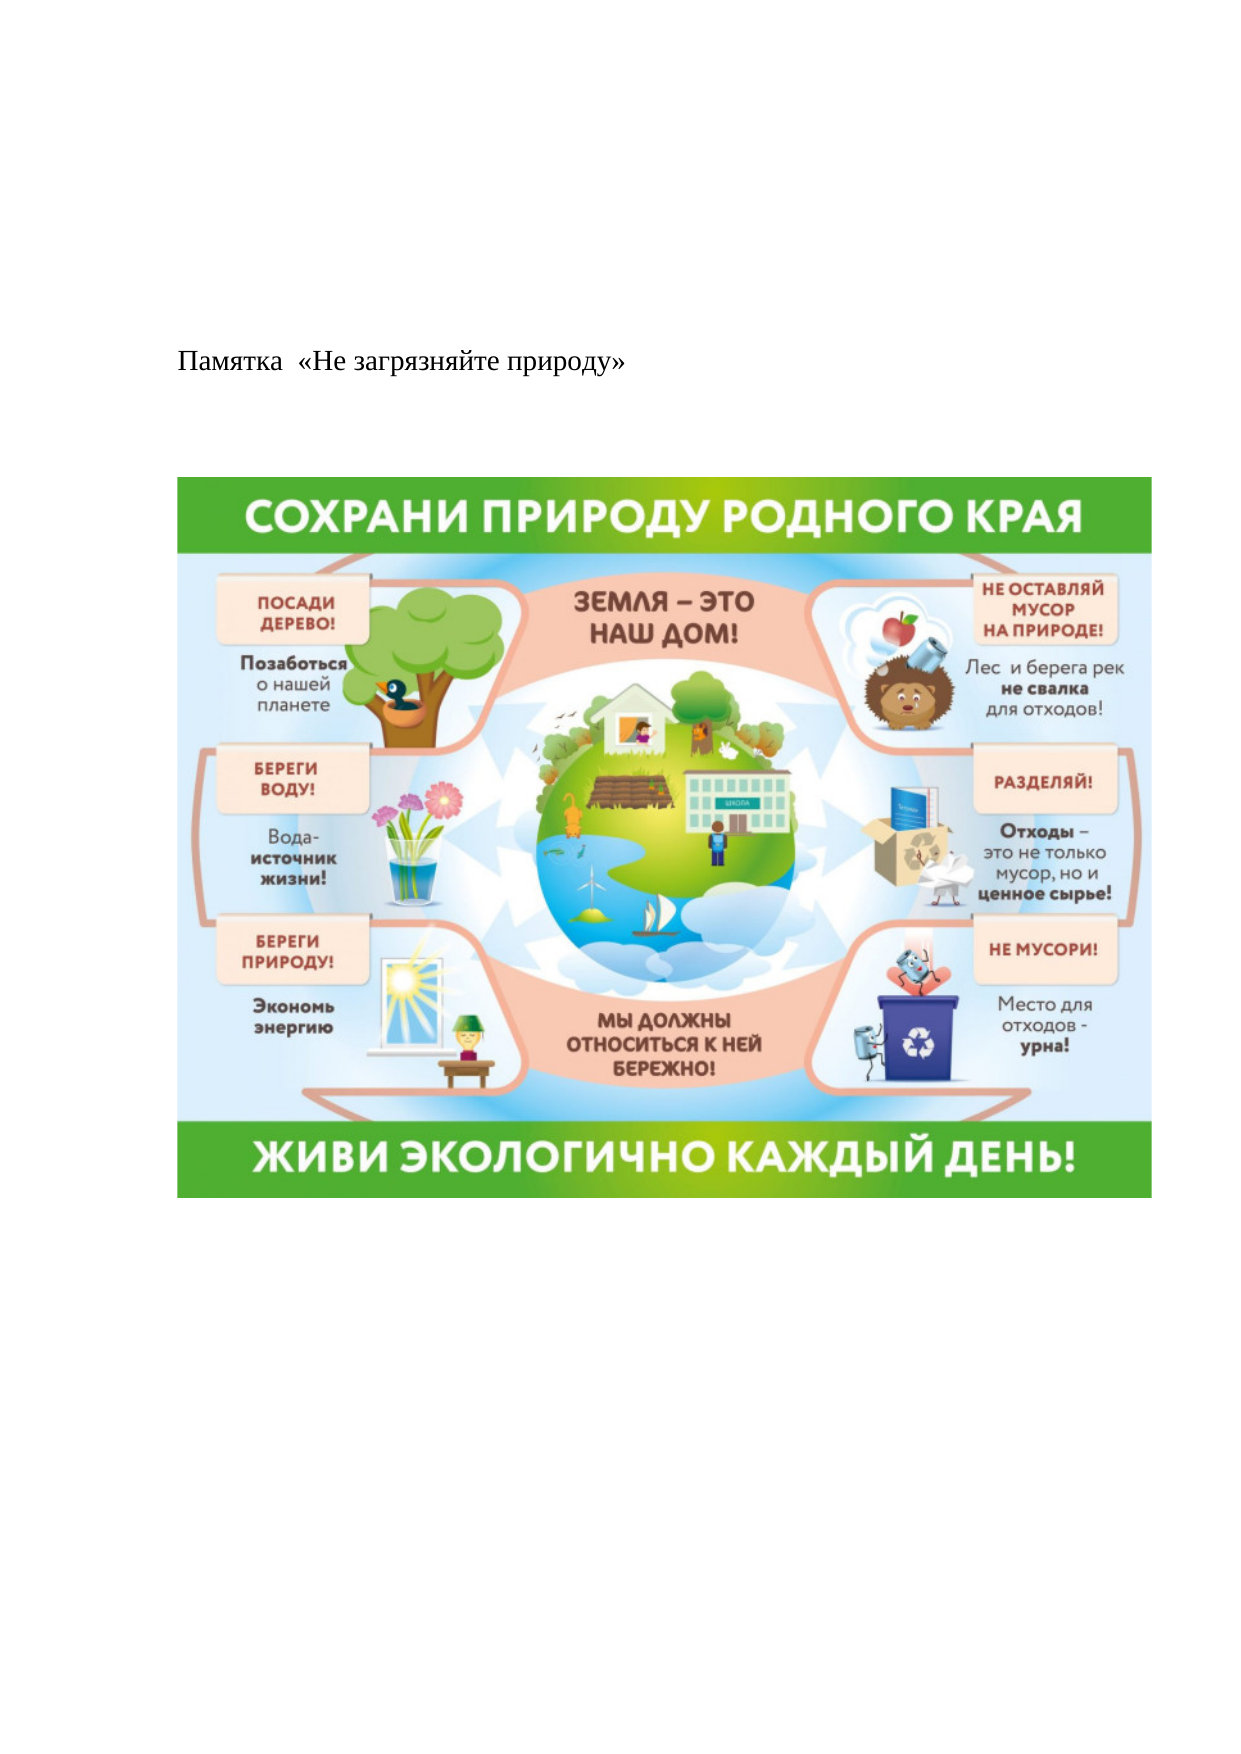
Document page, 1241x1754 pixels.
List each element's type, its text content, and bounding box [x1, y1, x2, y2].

picture [177, 690, 1152, 1412]
text Памятка «Не загрязняйте природу» [177, 557, 1152, 590]
